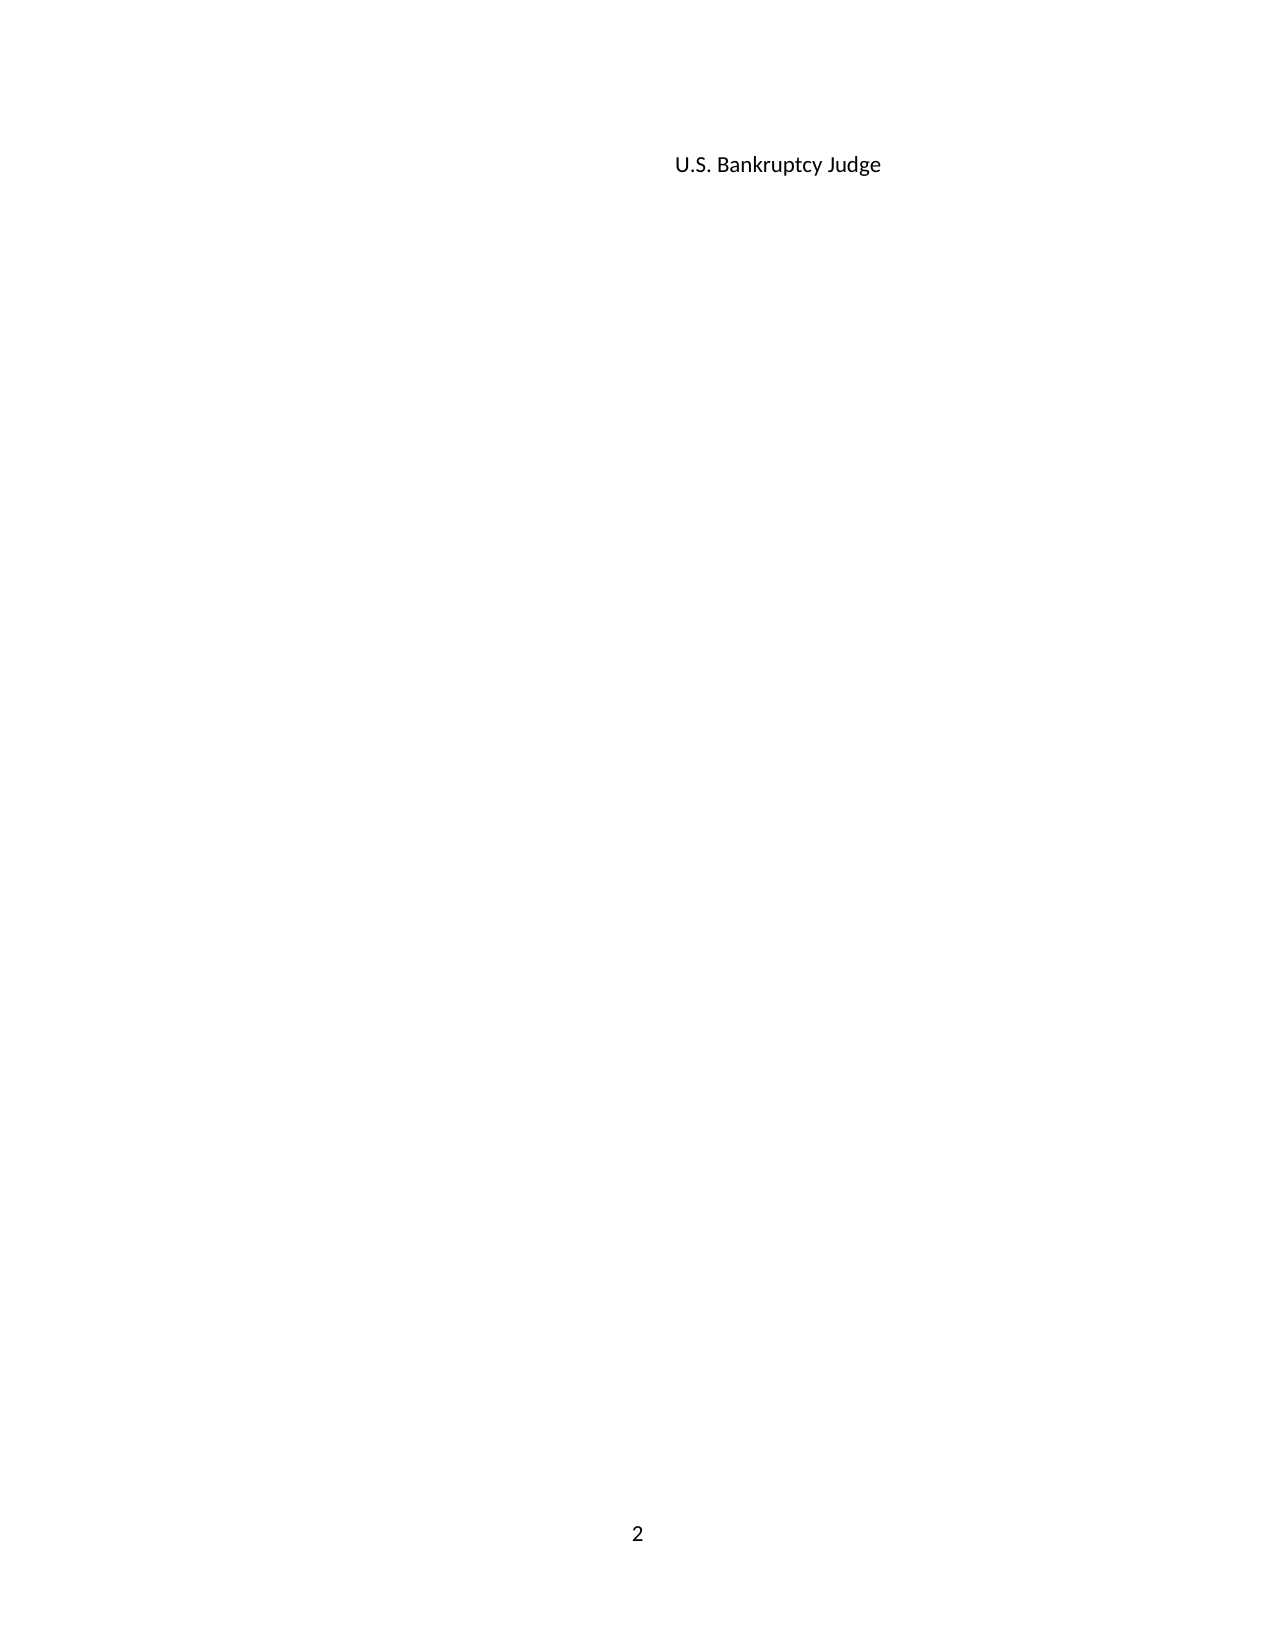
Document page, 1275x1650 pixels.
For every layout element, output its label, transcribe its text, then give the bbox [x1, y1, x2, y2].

text U.S. Bankruptcy Judge [600, 150, 1125, 178]
